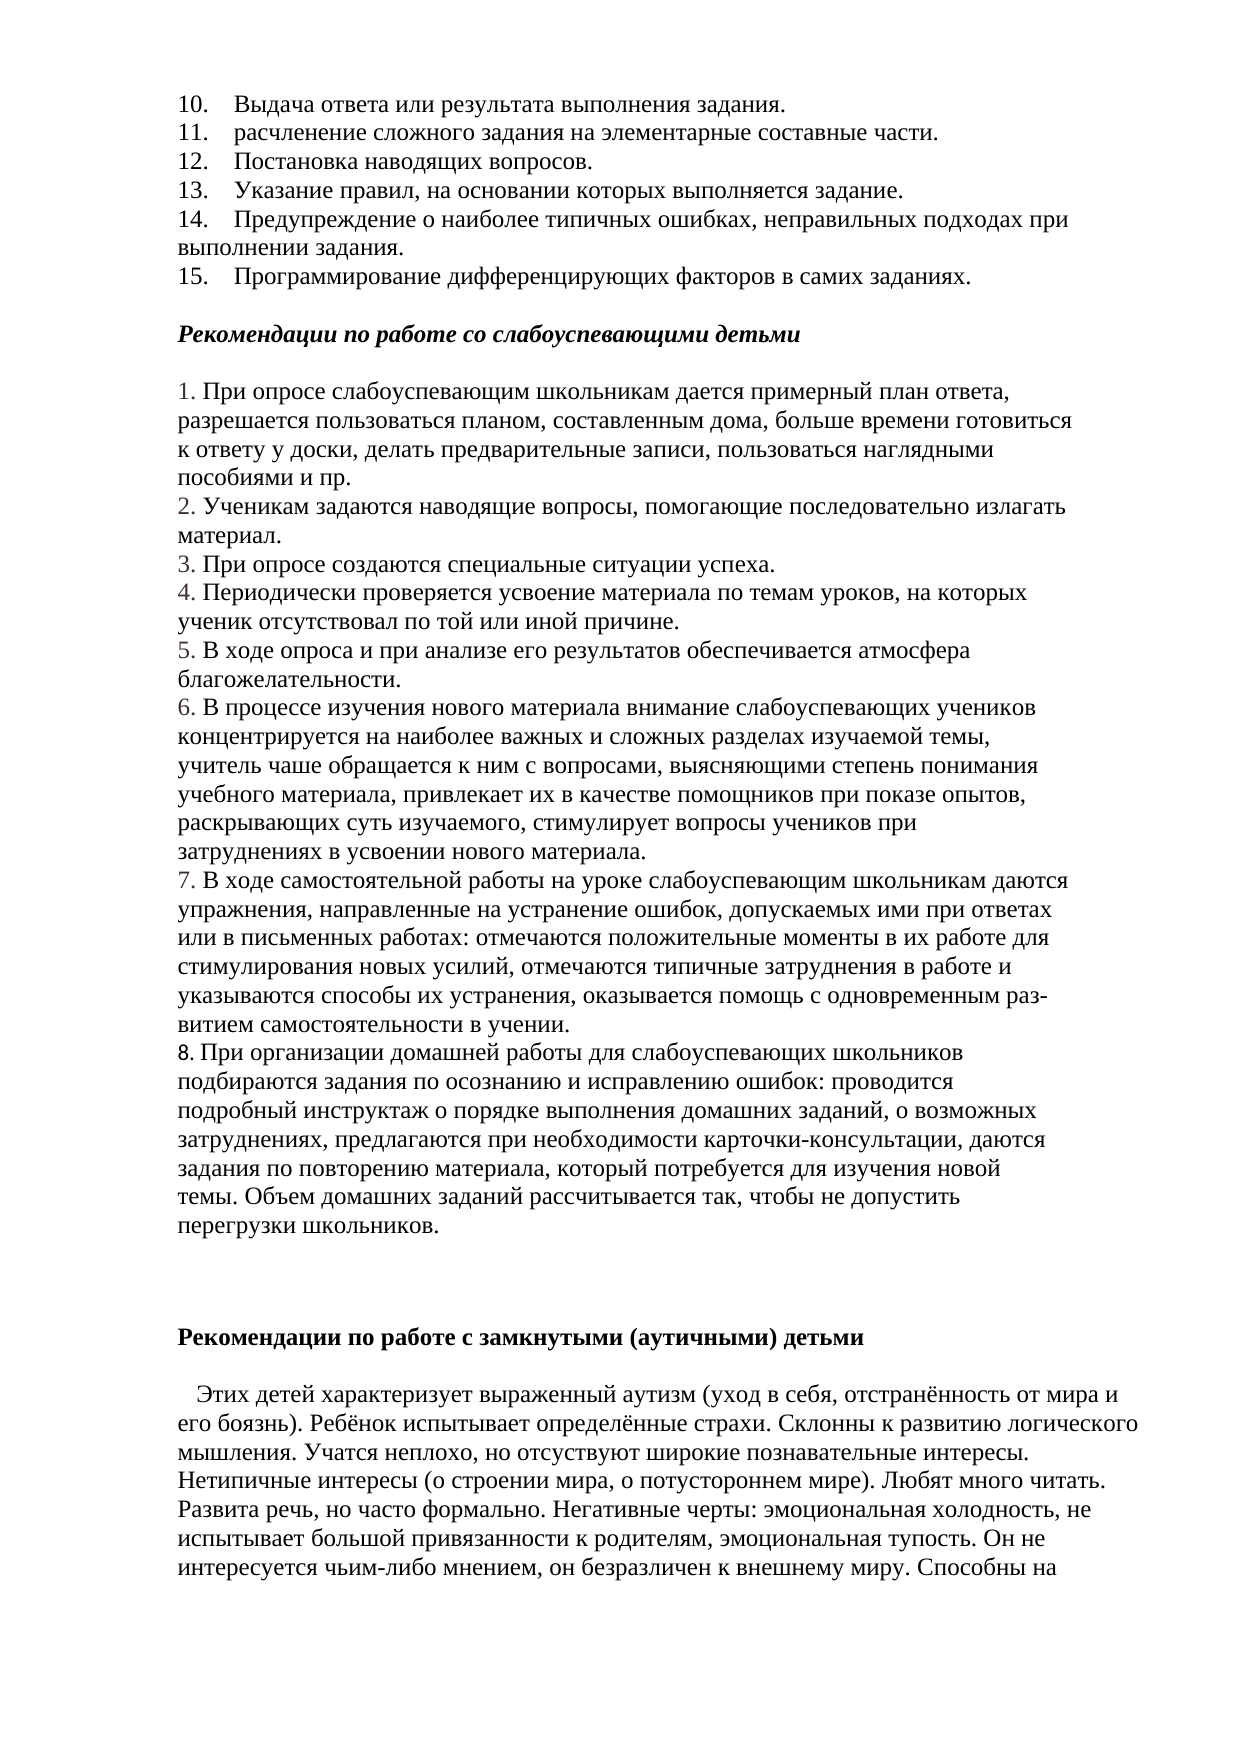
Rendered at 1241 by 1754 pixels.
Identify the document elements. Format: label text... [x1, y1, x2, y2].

text Рекомендации по работе со слабоуспевающими детьми [177, 319, 1152, 347]
text затруднениях, предлагаются при необходимости карточки-консультации, даются [177, 1124, 1152, 1153]
text ученик отсутствовал по той или иной причине. [177, 606, 1152, 635]
text или в письменных работах: отмечаются положительные моменты в их работе для [177, 922, 1152, 951]
text затруднениях в усвоении нового материала. [177, 836, 1152, 865]
text перегрузки школьников. [177, 1210, 1152, 1239]
text разрешается пользоваться планом, составленным дома, больше времени готовиться [177, 405, 1152, 434]
text 14. Предупреждение о наиболее типичных ошибках, неправильных подходах при выполнении задания. [177, 204, 1152, 261]
text 7. В ходе самостоятельной работы на уроке слабоуспевающим школьникам даются [177, 865, 1152, 894]
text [177, 1379, 1152, 1581]
text учебного материала, привлекает их в качестве помощников при показе опытов, [177, 779, 1152, 807]
text 10. Выдача ответа или результата выполнения задания. [177, 89, 1152, 117]
text задания по повторению материала, который потребуется для изучения новой [177, 1153, 1152, 1181]
text 13. Указание правил, на основании которых выполняется задание. [177, 175, 1152, 204]
text 8. При организации домашней работы для слабоуспевающих школьников [177, 1037, 1152, 1066]
text благожелательности. [177, 664, 1152, 692]
text раскрывающих суть изучаемого, стимулирует вопросы учеников при [177, 807, 1152, 836]
text 4. Периодически проверяется усвоение материала по темам уроков, на которых [177, 577, 1152, 606]
text к ответу у доски, делать предварительные записи, пользоваться наглядными [177, 434, 1152, 462]
text Рекомендации по работе с замкнутыми (аутичными) детьми [177, 1322, 1152, 1351]
text витием самостоятельности в учении. [177, 1009, 1152, 1037]
text упражнения, направленные на устранение ошибок, допускаемых ими при ответах [177, 894, 1152, 922]
text указываются способы их устранения, оказывается помощь с одновременным раз- [177, 980, 1152, 1009]
text пособиями и пр. [177, 462, 1152, 491]
text 3. При опросе создаются специальные ситуации успеха. [177, 549, 1152, 577]
text темы. Объем домашних заданий рассчитывается так, чтобы не допустить [177, 1181, 1152, 1210]
text учитель чаше обращается к ним с вопросами, выясняющими степень понимания [177, 750, 1152, 779]
text 11. расчленение сложного задания на элементарные составные части. [177, 117, 1152, 146]
text подробный инструктаж о порядке выполнения домашних заданий, о возможных [177, 1095, 1152, 1124]
text 12. Постановка наводящих вопросов. [177, 146, 1152, 175]
text материал. [177, 520, 1152, 549]
text 2. Ученикам задаются наводящие вопросы, помогающие последовательно излагать [177, 491, 1152, 520]
text 15. Программирование дифференцирующих факторов в самих заданиях. [177, 261, 1152, 290]
text 5. В ходе опроса и при анализе его результатов обеспечивается атмосфера [177, 635, 1152, 664]
text 1. При опросе слабоуспевающим школьникам дается примерный план ответа, [177, 376, 1152, 405]
text концентрируется на наиболее важных и сложных разделах изучаемой темы, [177, 721, 1152, 750]
text подбираются задания по осознанию и исправлению ошибок: проводится [177, 1066, 1152, 1095]
text 6. В процессе изучения нового материала внимание слабоуспевающих учеников [177, 692, 1152, 721]
text стимулирования новых усилий, отмечаются типичные затруднения в работе и [177, 951, 1152, 980]
